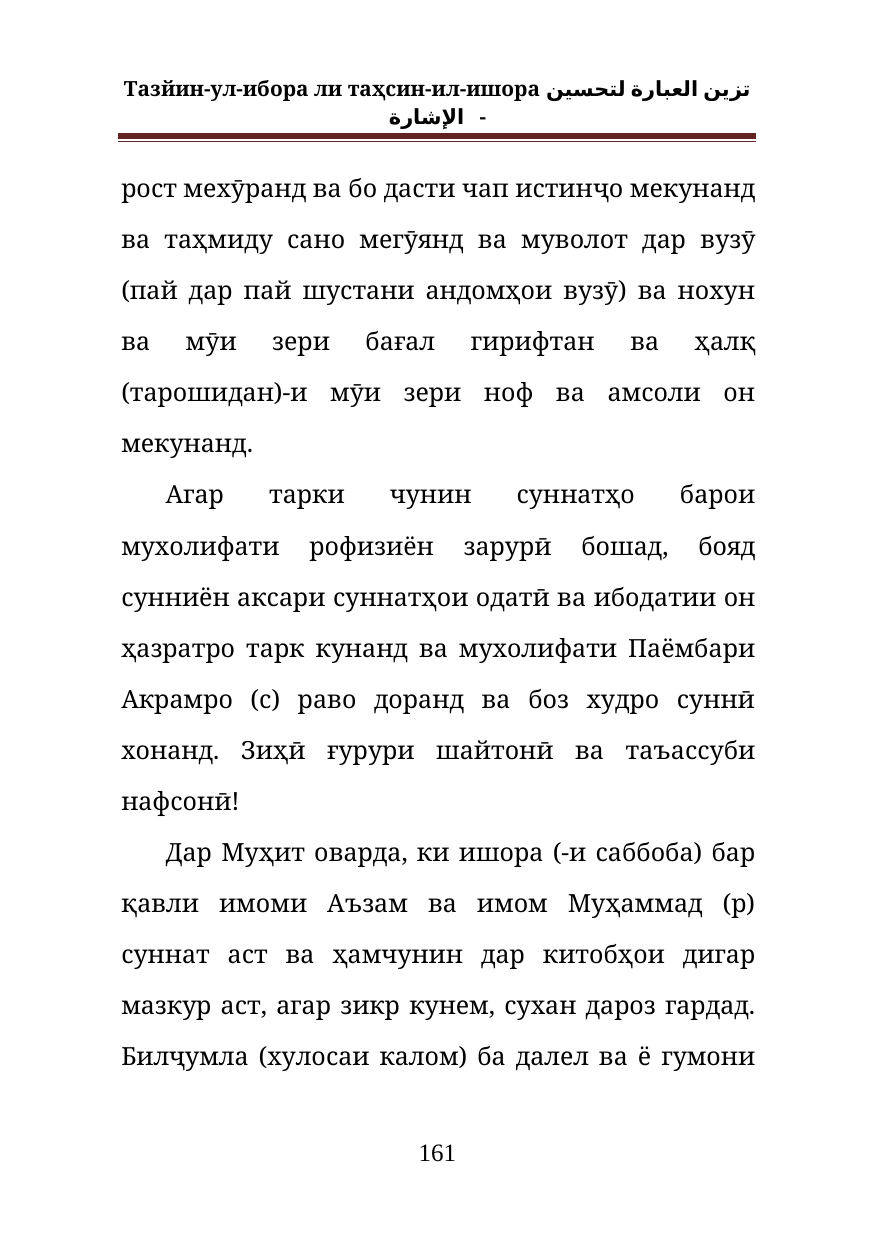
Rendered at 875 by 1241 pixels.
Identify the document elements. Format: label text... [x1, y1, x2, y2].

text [121, 171, 756, 460]
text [121, 834, 756, 1073]
text Агар тарки чунин суннатҳо барои мухолифати рофизиён зарурӣ бошад, бояд сунниён аксари суннатҳои одатӣ ва ибодатии он ҳазратро тарк кунанд ва мухолифати Паёмбари Акрамро (с) раво доранд ва боз худро суннӣ хонанд. Зиҳӣ ғурури шайтонӣ ва таъассуби нафсонӣ! [121, 477, 756, 817]
